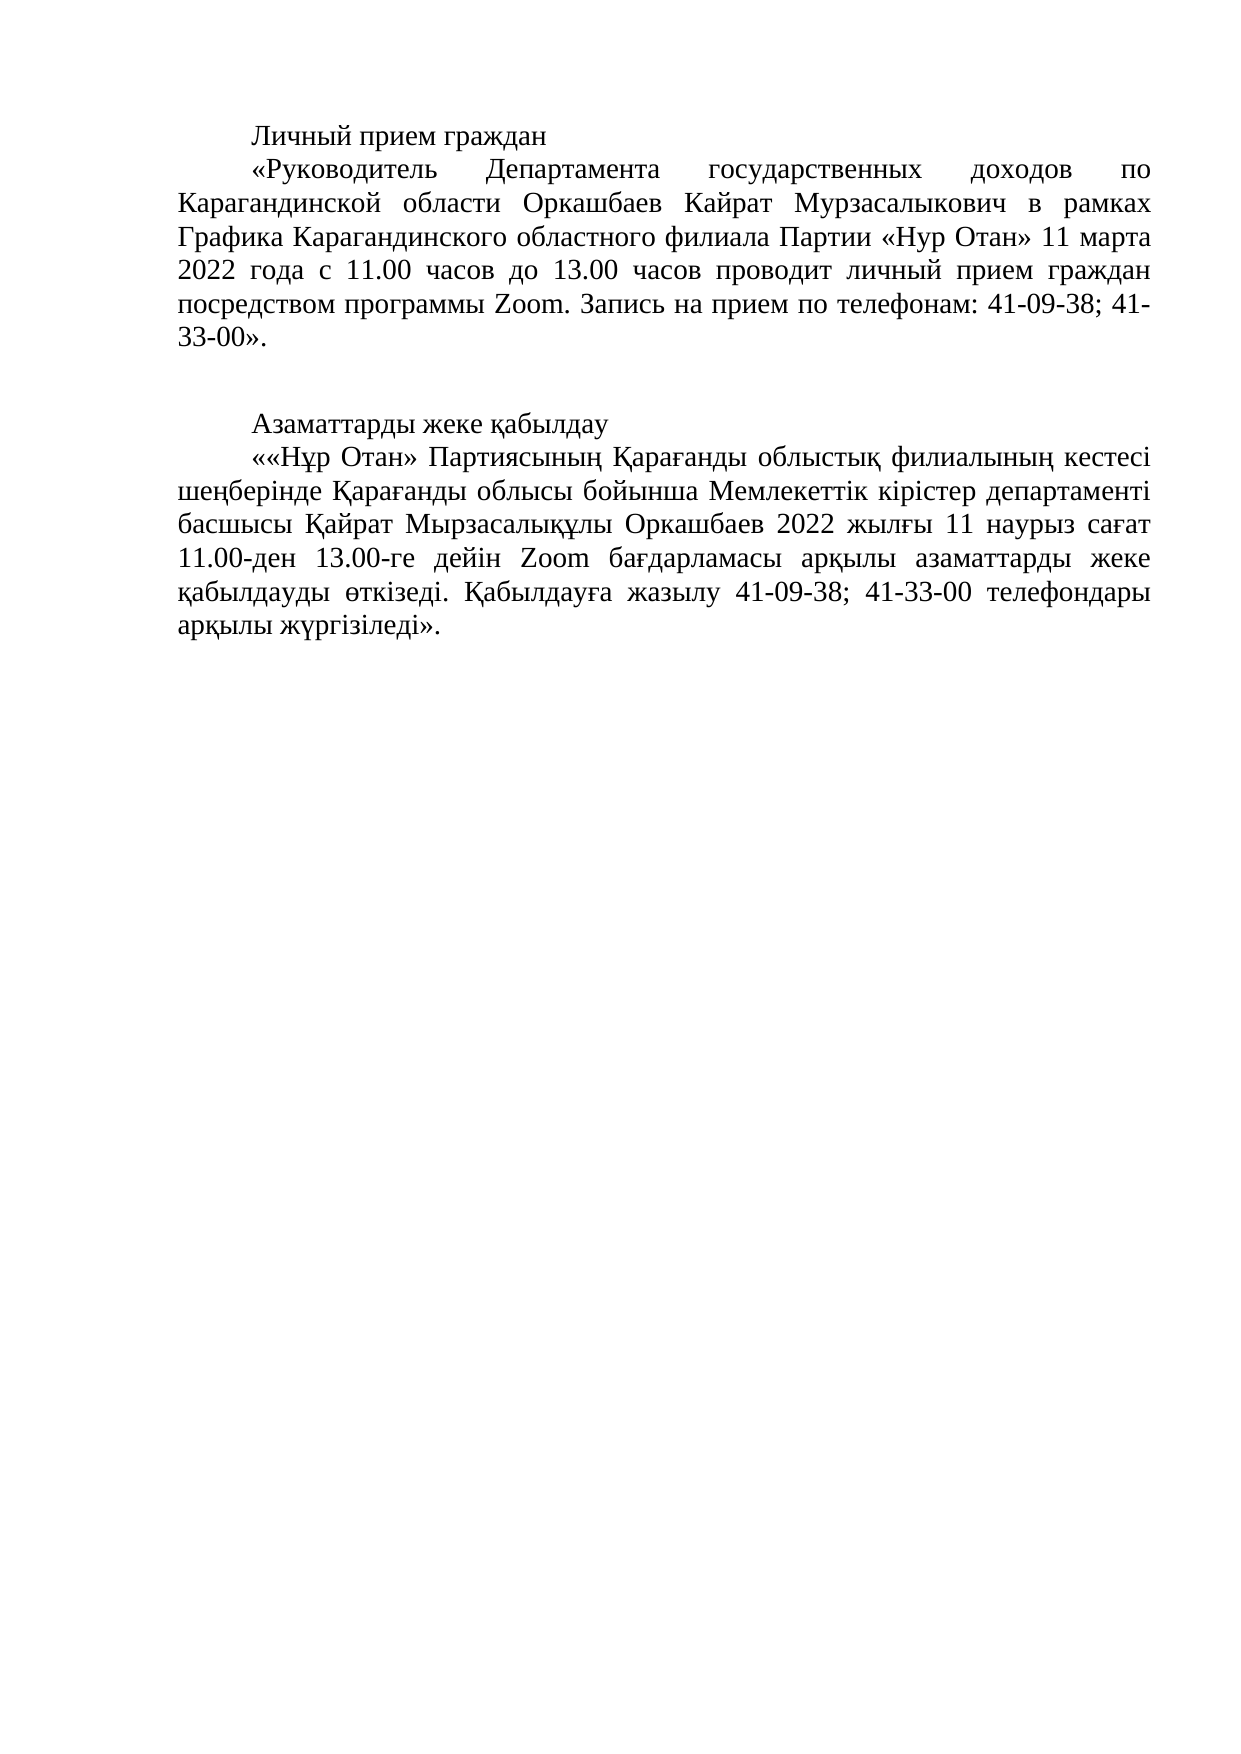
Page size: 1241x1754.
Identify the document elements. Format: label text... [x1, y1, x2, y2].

text Личный прием граждан [177, 118, 1152, 152]
text «Руководитель Департамента государственных доходов по Карагандинской области Оркашбаев Кайрат Мурзасалыкович в рамках Графика Карагандинского областного филиала Партии «Нур Отан» 11 марта 2022 года с 11.00 часов до 13.00 часов проводит личный прием граждан посредством программы Zoom. Запись на прием по телефонам: 41-09-38; 41-33-00». [177, 152, 1152, 353]
text Азаматтарды жеке қабылдау [177, 406, 1152, 439]
text ««Нұр Отан» Партиясының Қарағанды облыстық филиалының кестесі шеңберінде Қарағанды облысы бойынша Мемлекеттік кірістер департаменті басшысы Қайрат Мырзасалықұлы Оркашбаев 2022 жылғы 11 наурыз сағат 11.00-ден 13.00-ге дейін Zoom бағдарламасы арқылы азаматтарды жеке қабылдауды өткізеді. Қабылдауға жазылу 41-09-38; 41-33-00 телефондары арқылы жүргізіледі». [177, 439, 1152, 641]
